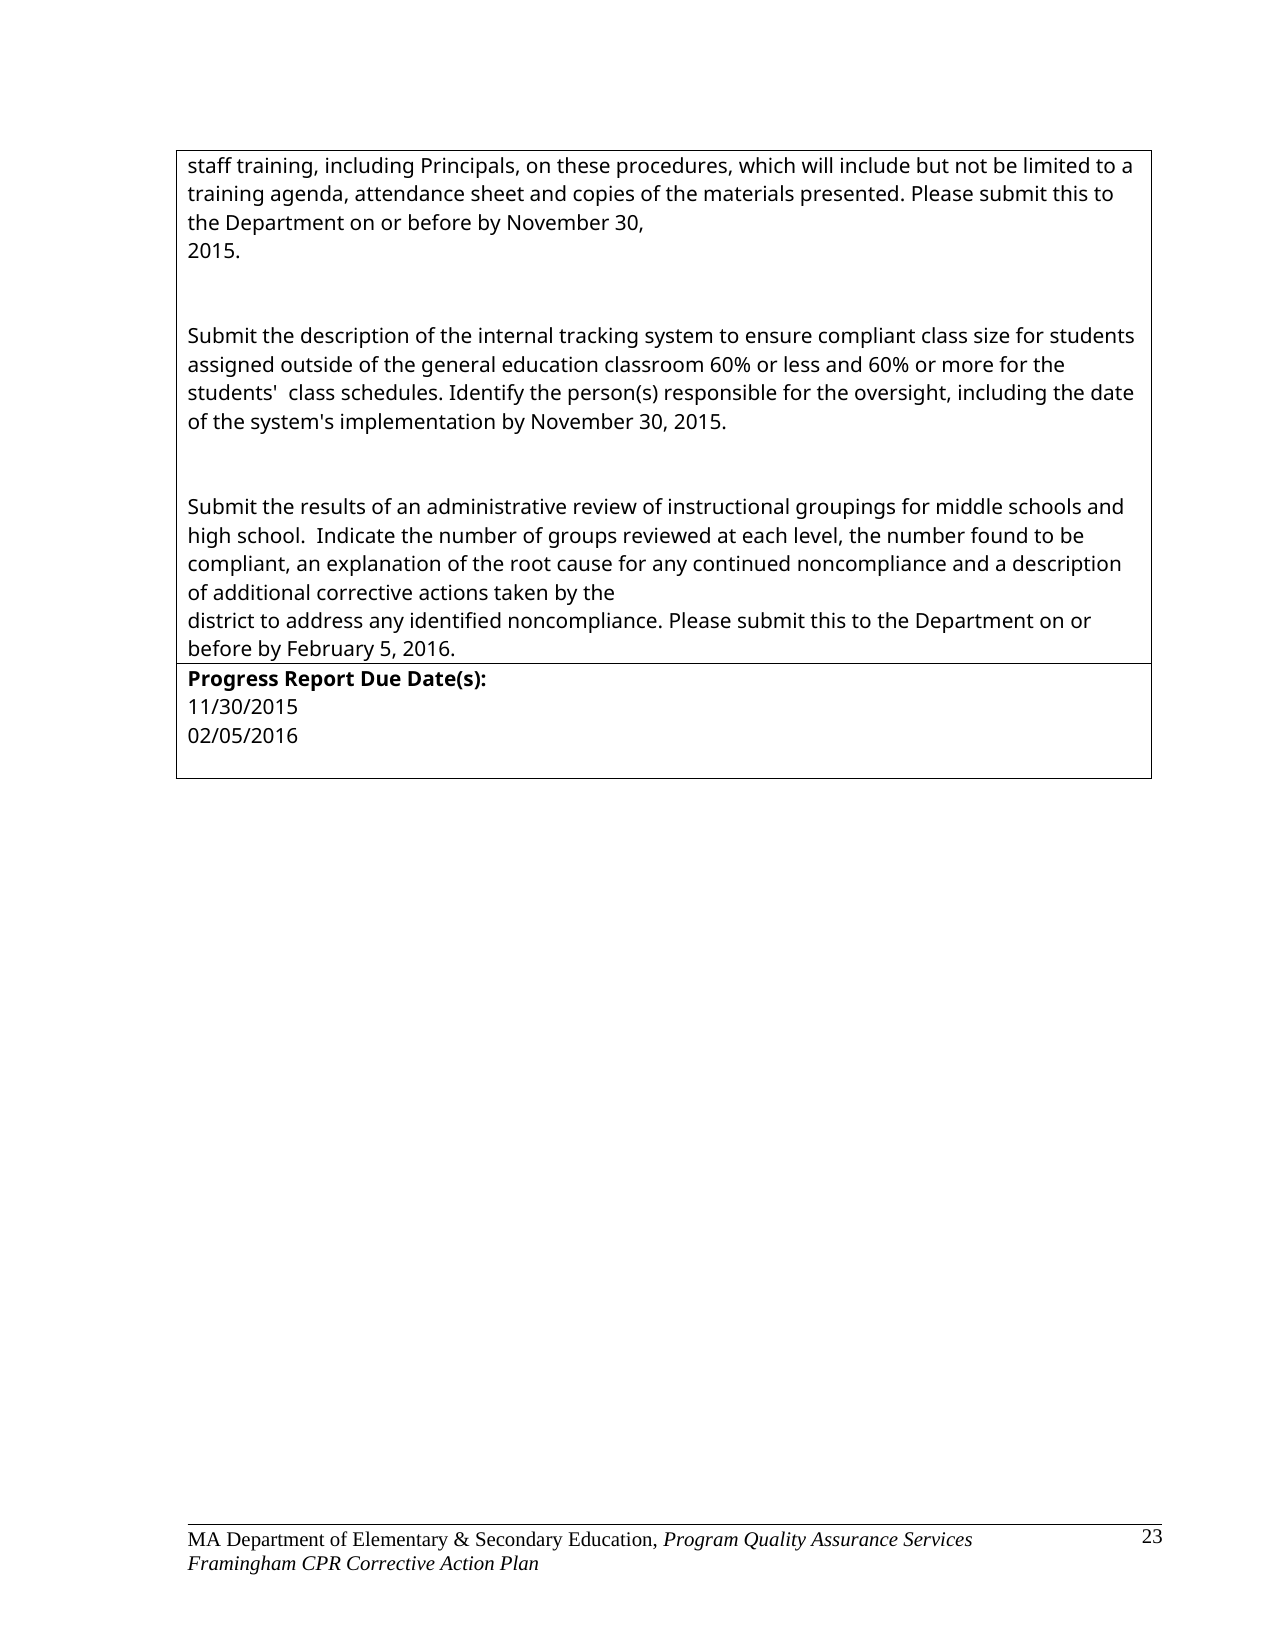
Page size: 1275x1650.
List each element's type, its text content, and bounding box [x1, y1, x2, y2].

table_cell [177, 151, 1151, 663]
table_cell Progress Report Due Date(s): 11/30/2015 02/05/2016 [177, 664, 1151, 778]
